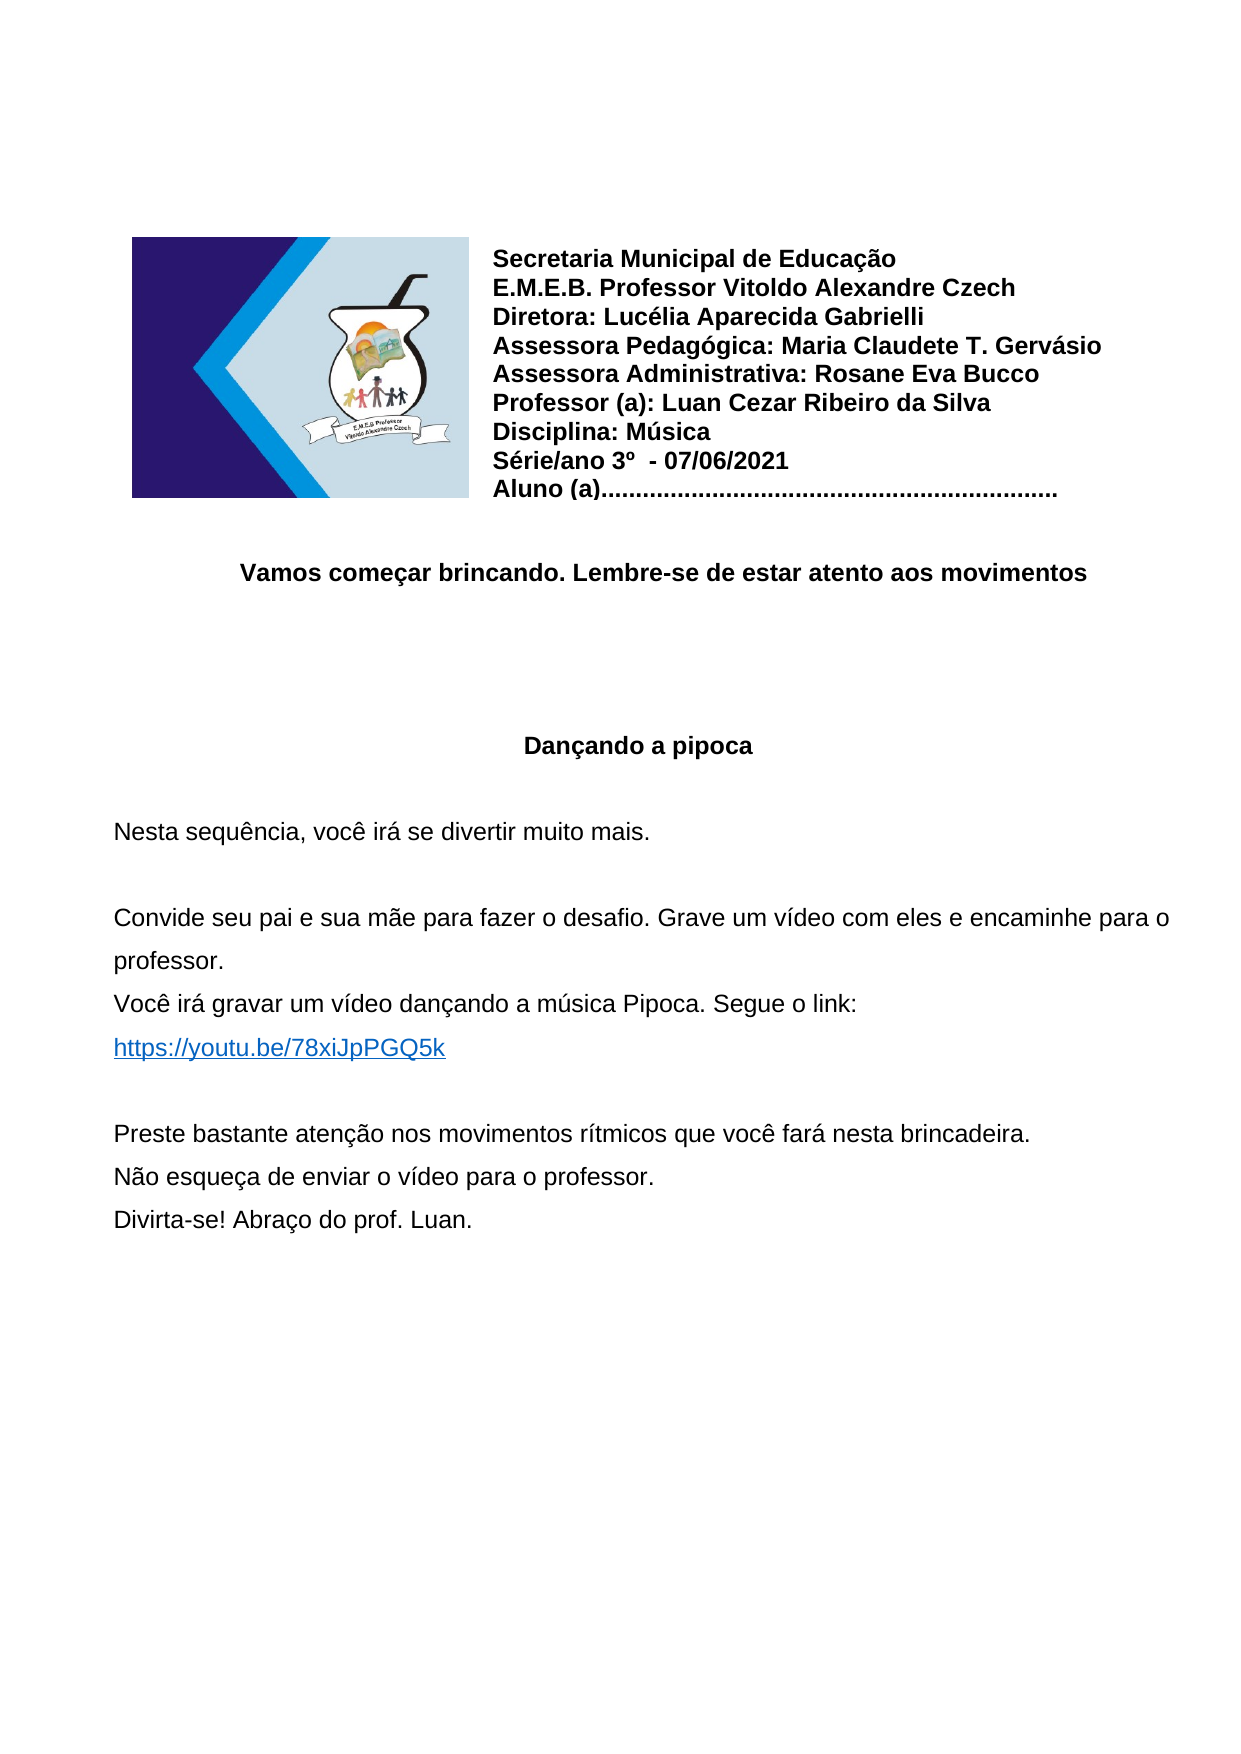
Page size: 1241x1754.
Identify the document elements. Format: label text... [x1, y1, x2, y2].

text Nesta sequência, você irá se divertir muito mais. [113, 817, 1192, 889]
text Preste bastante atenção nos movimentos rítmicos que você fará nesta brincadeira. [113, 1119, 1192, 1148]
picture [131, 237, 300, 497]
text Convide seu pai e sua mãe para fazer o desafio. Grave um vídeo com eles e encaminhe para o professor. [113, 903, 1192, 975]
picture [226, 237, 469, 497]
text Divirta-se! Abraço do prof. Luan. [113, 1205, 1192, 1234]
text Não esqueça de enviar o vídeo para o professor. [113, 1162, 1192, 1191]
text Vamos começar brincando. Lembre-se de estar atento aos movimentos Dançando a pipoca [84, 558, 1192, 759]
text Você irá gravar um vídeo dançando a música Pipoca. Segue o link: https://youtu.be/78xiJpPGQ5k [113, 989, 1192, 1061]
